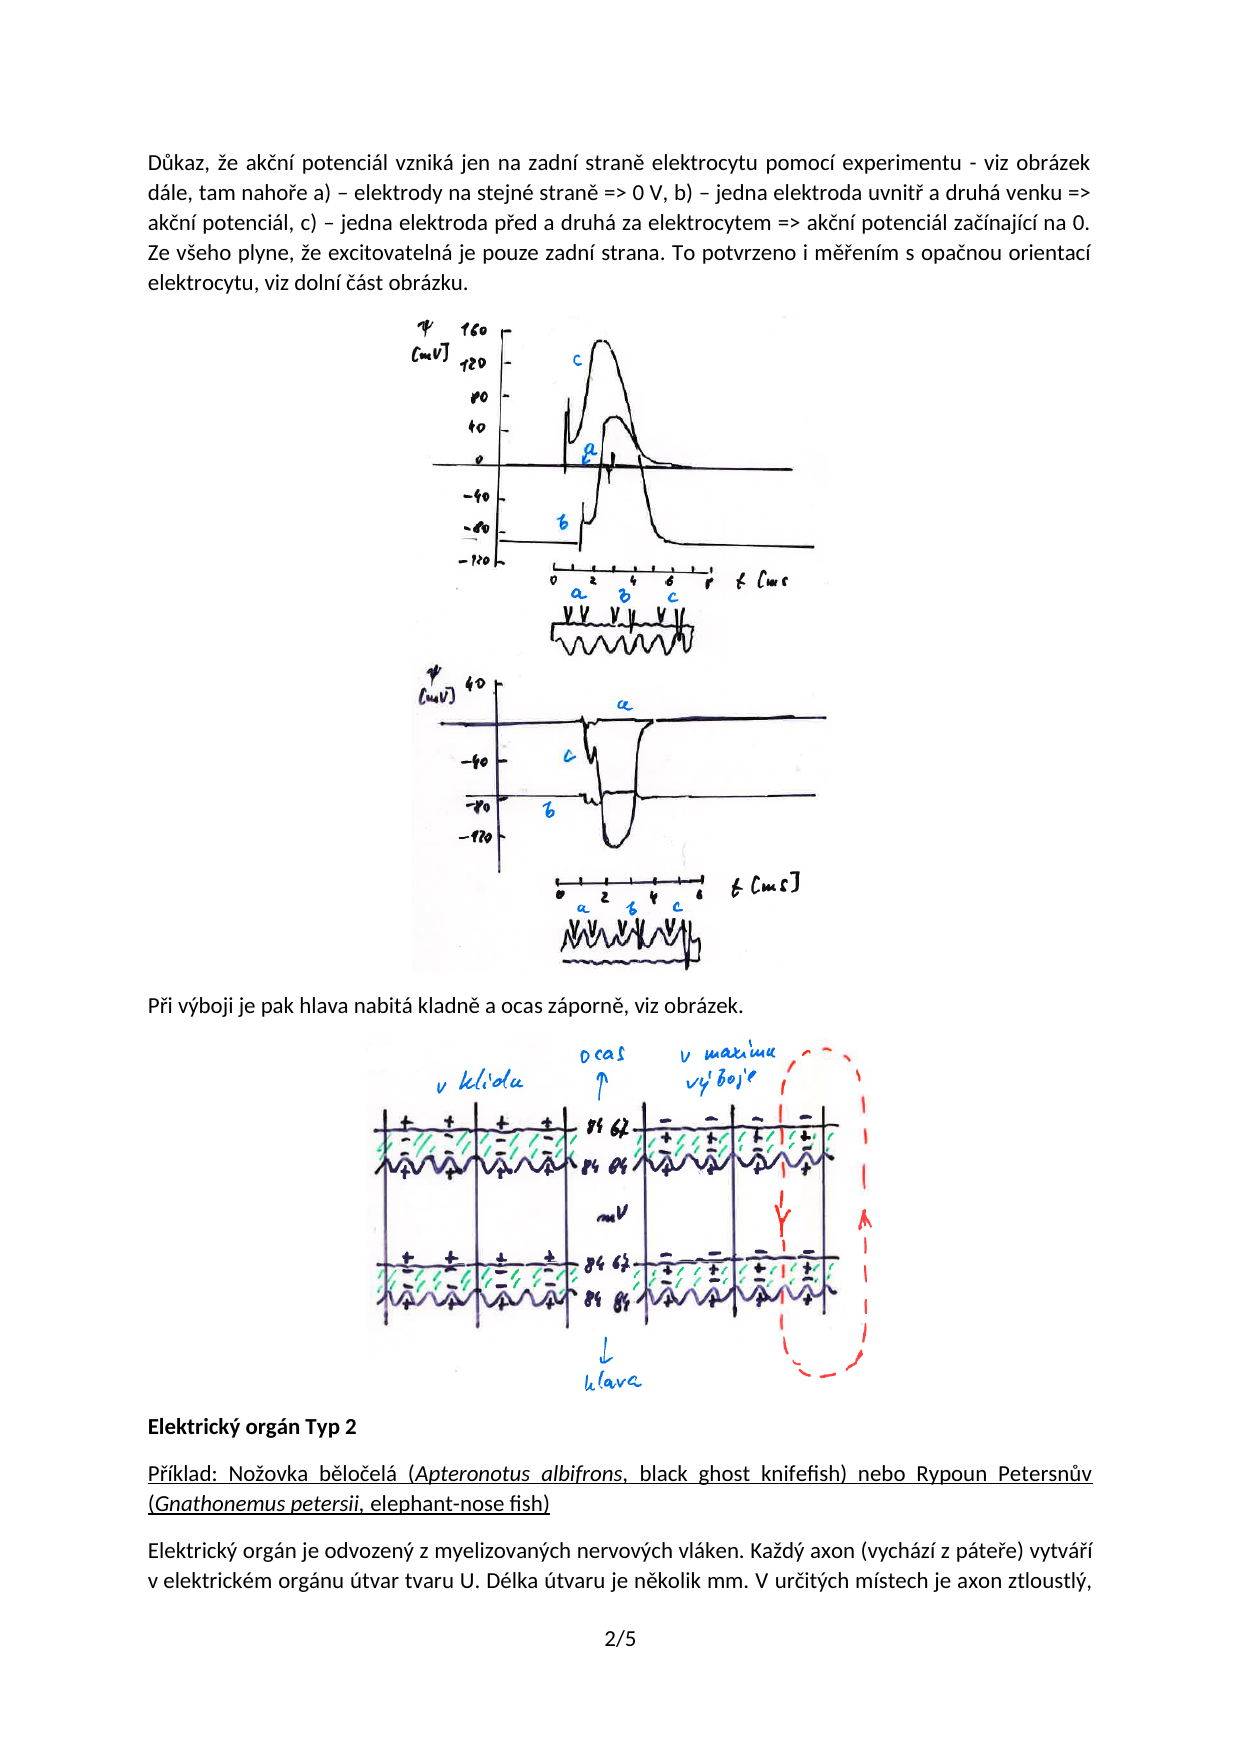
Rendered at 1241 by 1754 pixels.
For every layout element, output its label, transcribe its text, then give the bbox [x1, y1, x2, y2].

text Elektrický orgán Typ 2 [148, 1412, 1093, 1440]
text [148, 1536, 1093, 1594]
picture [366, 1038, 874, 1394]
picture [411, 315, 829, 973]
text Při výboji je pak hlava nabitá kladně a ocas záporně, viz obrázek. [148, 991, 1093, 1019]
text Příklad: Nožovka běločelá (Apteronotus albifrons, black ghost knifefish) nebo Rypoun Petersnův (Gnathonemus petersii, elephant-nose fish) [148, 1484, 1093, 1517]
text Příklad: Nožovka běločelá (Apteronotus albifrons, black ghost knifefish) nebo Rypoun Petersnův (Gnathonemus petersii, elephant-nose fish) [148, 1459, 1093, 1483]
text Důkaz, že akční potenciál vzniká jen na zadní straně elektrocytu pomocí experimentu - viz obrázek dále, tam nahoře a) – elektrody na stejné straně => 0 V, b) – jedna elektroda uvnitř a druhá venku => akční potenciál, c) – jedna elektroda před a druhá za elektrocytem => akční potenciál začínající na 0. Ze všeho plyne, že excitovatelná je pouze zadní strana. To potvrzeno i měřením s opačnou orientací elektrocytu, viz dolní část obrázku. [148, 148, 1093, 296]
